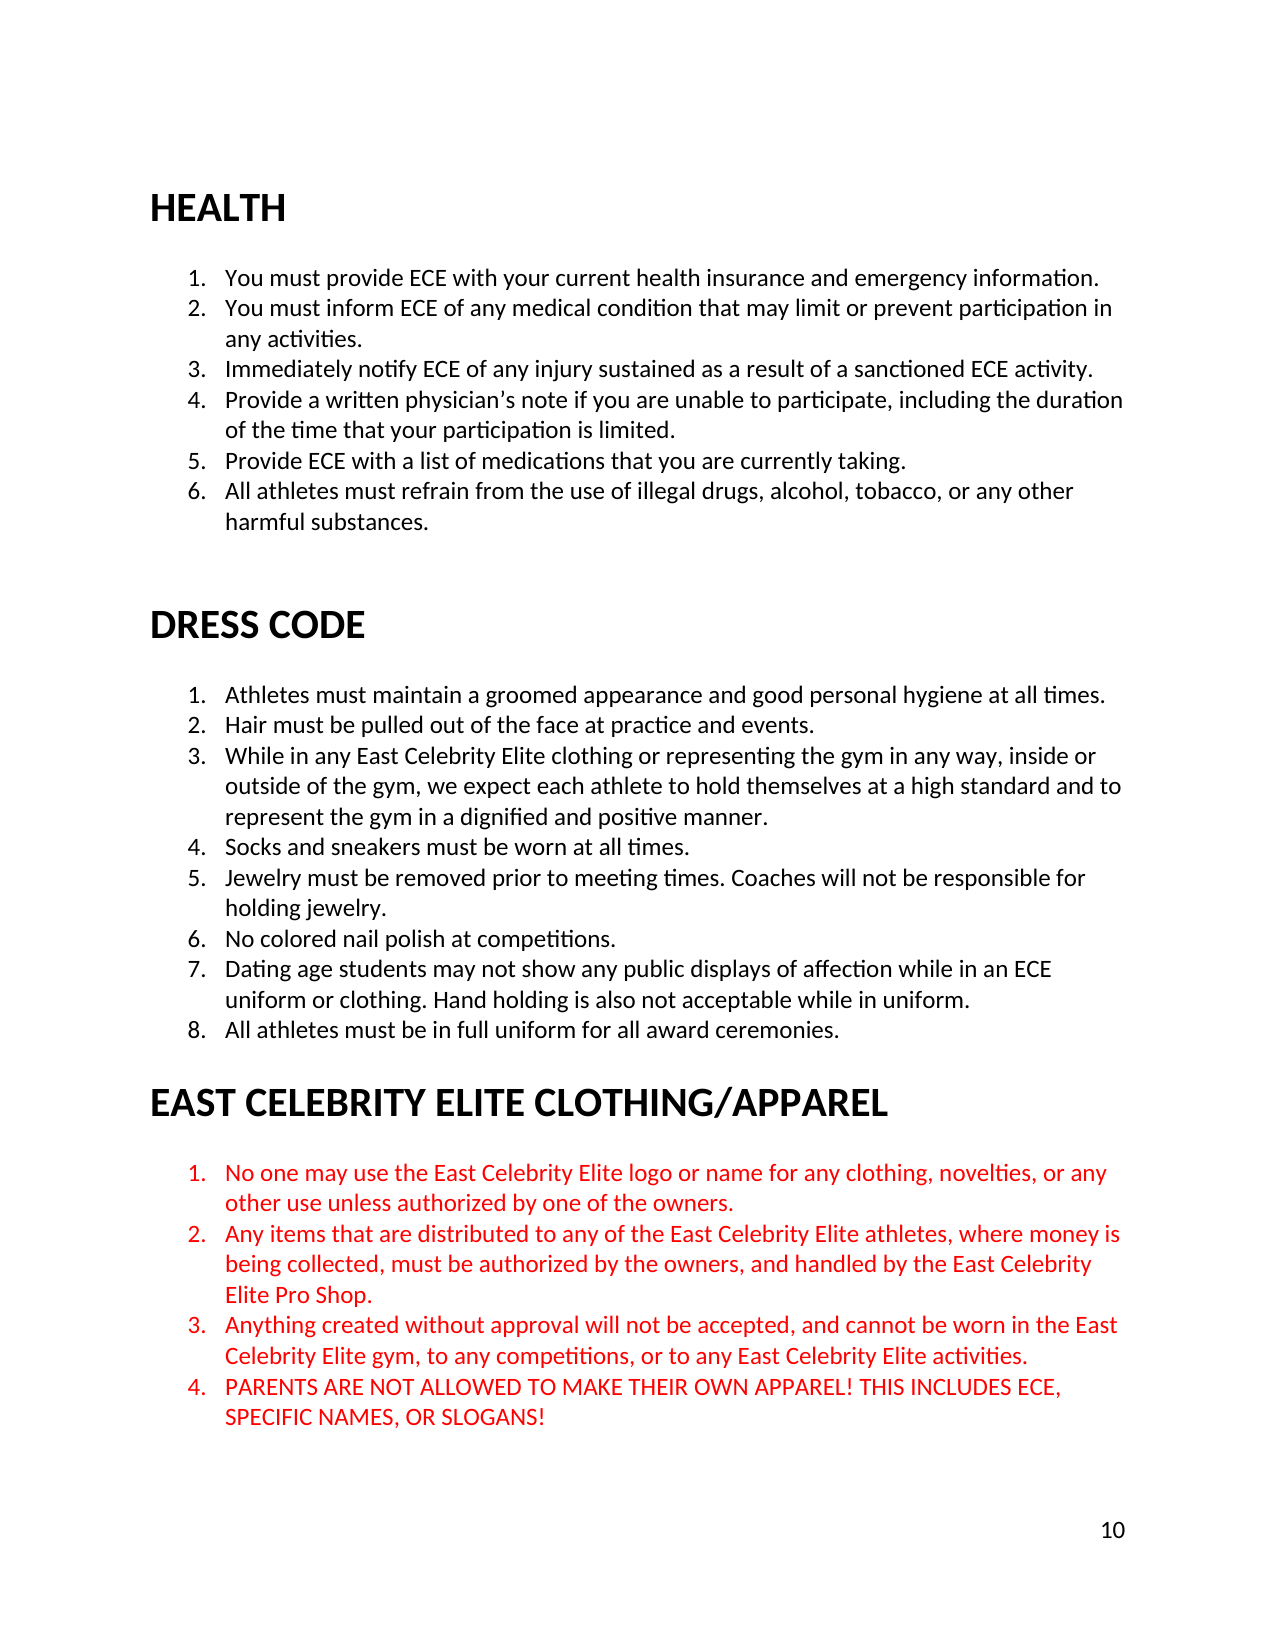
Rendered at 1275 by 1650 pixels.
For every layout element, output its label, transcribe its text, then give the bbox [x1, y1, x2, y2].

list All athletes must be in full uniform for all award ceremonies. [187, 1015, 1125, 1045]
list Socks and sneakers must be worn at all times. [187, 832, 1125, 862]
list You must provide ECE with your current health insurance and emergency information. [187, 262, 1125, 292]
list No colored nail polish at competitions. [187, 923, 1125, 954]
list While in any East Celebrity Elite clothing or representing the gym in any way, inside or outside of the gym, we expect each athlete to hold themselves at a high standard and to represent the gym in a dignified and positive manner. [187, 740, 1125, 832]
text EAST CELEBRITY ELITE CLOTHING/APPAREL [150, 1076, 1125, 1127]
list Dating age students may not show any public displays of affection while in an ECE uniform or clothing. Hand holding is also not acceptable while in uniform. [187, 954, 1125, 1015]
list All athletes must refrain from the use of illegal drugs, alcohol, tobacco, or any other harmful substances. [187, 476, 1125, 537]
text DRESS CODE [150, 598, 1125, 648]
list Hair must be pulled out of the face at practice and events. [187, 709, 1125, 740]
list Jewelry must be removed prior to meeting times. Coaches will not be responsible for holding jewelry. [187, 862, 1125, 923]
list No one may use the East Celebrity Elite logo or name for any clothing, novelties, or any other use unless authorized by one of the owners. [187, 1157, 1125, 1218]
list You must inform ECE of any medical condition that may limit or prevent participation in any activities. [187, 292, 1125, 353]
text HEALTH [150, 181, 1125, 231]
list Immediately notify ECE of any injury sustained as a result of a sanctioned ECE activity. [187, 353, 1125, 384]
list Anything created without approval will not be accepted, and cannot be worn in the East Celebrity Elite gym, to any competitions, or to any East Celebrity Elite activities. [187, 1310, 1125, 1371]
list Provide ECE with a list of medications that you are currently taking. [187, 445, 1125, 476]
list Athletes must maintain a groomed appearance and good personal hygiene at all times. [187, 679, 1125, 709]
list Provide a written physician’s note if you are unable to participate, including the duration of the time that your participation is limited. [187, 384, 1125, 445]
list Any items that are distributed to any of the East Celebrity Elite athletes, where money is being collected, must be authorized by the owners, and handled by the East Celebrity Elite Pro Shop. [187, 1218, 1125, 1310]
list PARENTS ARE NOT ALLOWED TO MAKE THEIR OWN APPAREL! THIS INCLUDES ECE, SPECIFIC NAMES, OR SLOGANS! [187, 1371, 1125, 1432]
